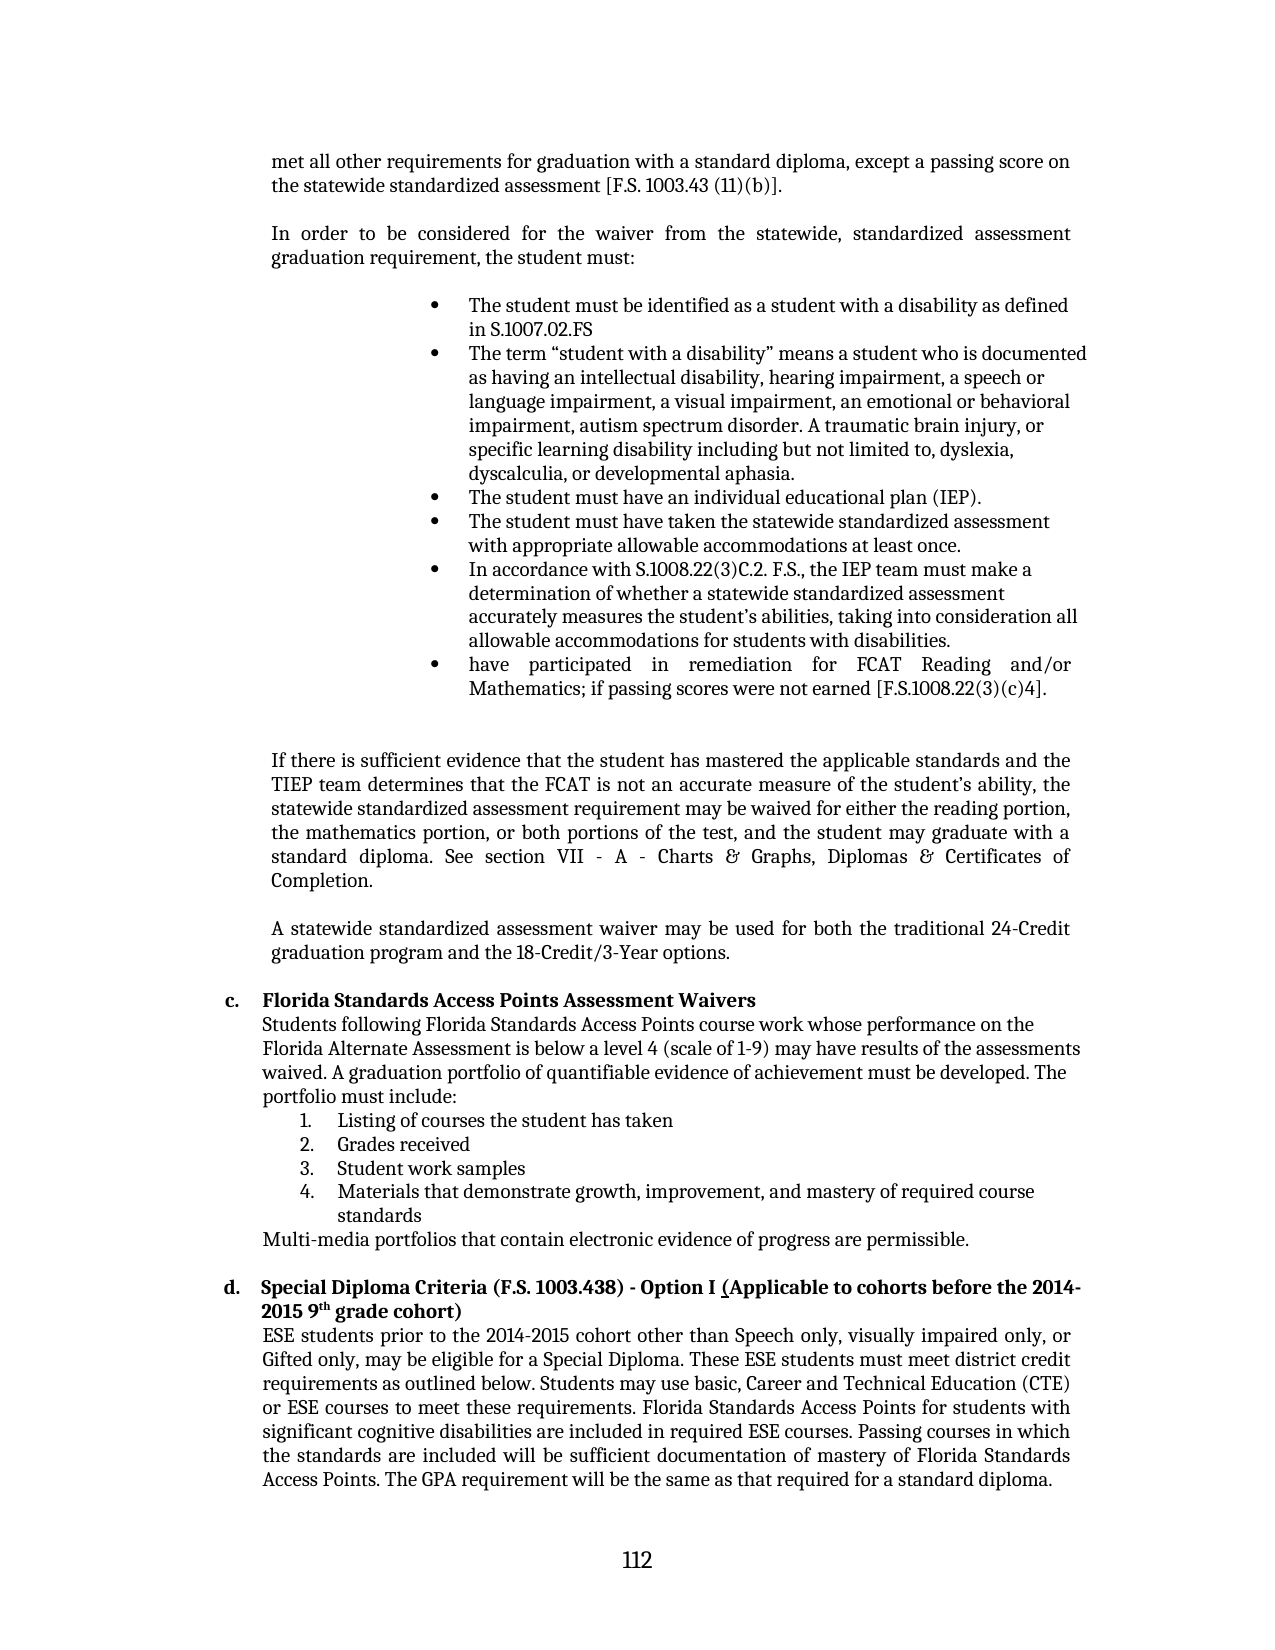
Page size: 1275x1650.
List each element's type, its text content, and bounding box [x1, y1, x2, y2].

text Multi-media portfolios that contain electronic evidence of progress are permissible. [262, 1228, 1087, 1252]
list The student must have an individual educational plan (IEP). [431, 485, 1087, 509]
list Special Diploma Criteria (F.S. 1003.438) - Option I (Applicable to cohorts before the 2014-2015 9th grade cohort) [223, 1276, 1087, 1324]
list have participated in remediation for FCAT Reading and/or Mathematics; if passing scores were not earned [F.S.1008.22(3)(c)4]. [431, 653, 1072, 701]
text Students following Florida Standards Access Points course work whose performance on the Florida Alternate Assessment is below a level 4 (scale of 1-9) may have results of the assessments waived. A graduation portfolio of quantifiable evidence of achievement must be developed. The portfolio must include: [262, 1012, 1087, 1108]
list The student must have taken the statewide standardized assessment with appropriate allowable accommodations at least once. [431, 509, 1087, 557]
text In order to be considered for the waiver from the statewide, standardized assessment graduation requirement, the student must: [271, 222, 1072, 270]
text If there is sufficient evidence that the student has mastered the applicable standards and the TIEP team determines that the FCAT is not an accurate measure of the student’s ability, the statewide standardized assessment requirement may be waived for either the reading portion, the mathematics portion, or both portions of the test, and the student may graduate with a standard diploma. See section VII - A - Charts & Graphs, Diplomas & Certificates of Completion. [271, 749, 1072, 893]
list Materials that demonstrate growth, improvement, and mastery of required course standards [300, 1180, 1087, 1228]
list Listing of courses the student has taken [300, 1108, 1087, 1132]
list The term “student with a disability” means a student who is documented as having an intellectual disability, hearing impairment, a speech or language impairment, a visual impairment, an emotional or behavioral impairment, autism spectrum disorder. A traumatic brain injury, or specific learning disability including but not limited to, dyslexia, dyscalculia, or developmental aphasia. [431, 342, 1087, 485]
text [271, 150, 1072, 198]
list Student work samples [300, 1156, 1087, 1180]
list Florida Standards Access Points Assessment Waivers [225, 988, 1087, 1012]
list In accordance with S.1008.22(3)C.2. F.S., the IEP team must make a determination of whether a statewide standardized assessment accurately measures the student’s abilities, taking into consideration all allowable accommodations for students with disabilities. [431, 557, 1087, 653]
list ESE students prior to the 2014-2015 cohort other than Speech only, visually impaired only, or Gifted only, may be eligible for a Special Diploma. These ESE students must meet district credit requirements as outlined below. Students may use basic, Career and Technical Education (CTE) or ESE courses to meet these requirements. Florida Standards Access Points for students with significant cognitive disabilities are included in required ESE courses. Passing courses in which the standards are included will be sufficient documentation of mastery of Florida Standards Access Points. The GPA requirement will be the same as that required for a standard diploma. [262, 1324, 1072, 1492]
list The student must be identified as a student with a disability as defined in S.1007.02.FS [431, 294, 1087, 342]
list Grades received [300, 1132, 1087, 1156]
text A statewide standardized assessment waiver may be used for both the traditional 24-Credit graduation program and the 18-Credit/3-Year options. [271, 917, 1071, 964]
